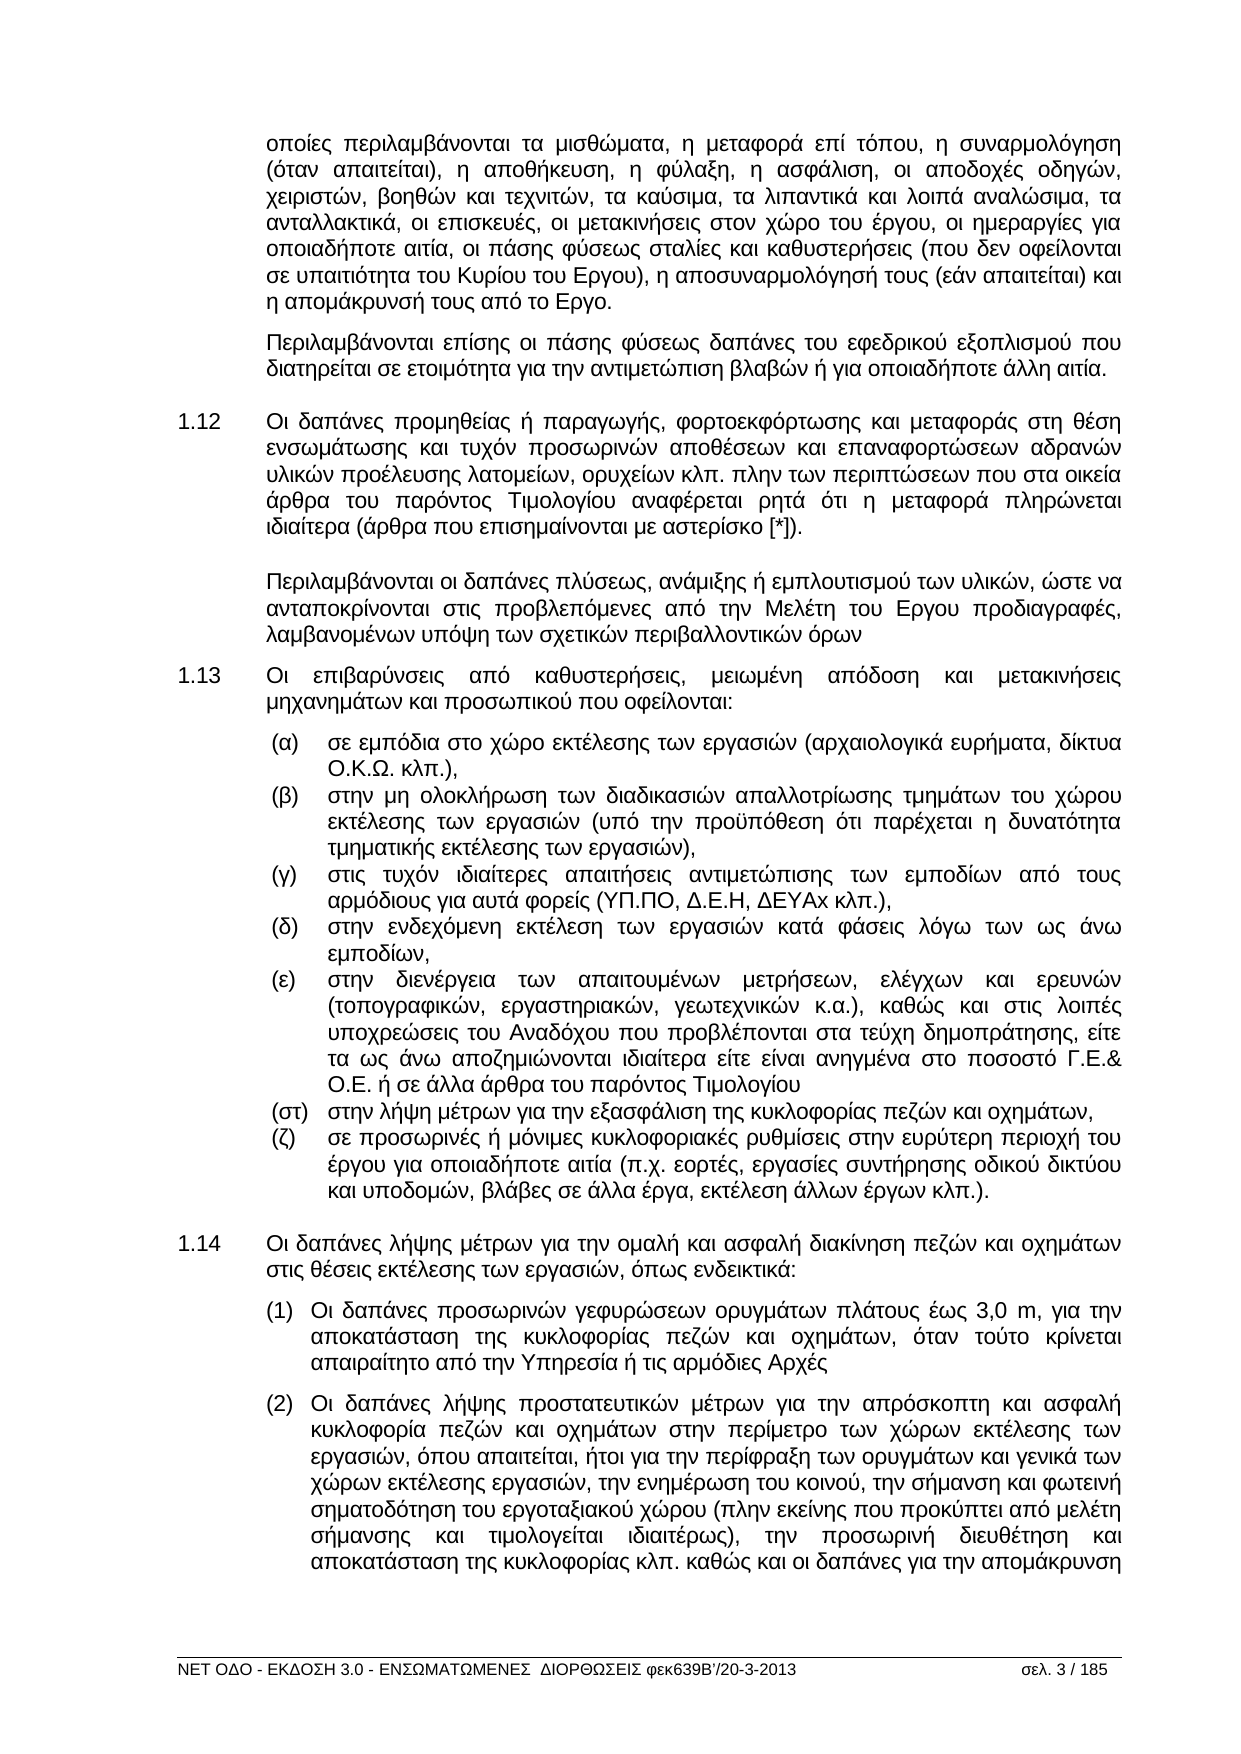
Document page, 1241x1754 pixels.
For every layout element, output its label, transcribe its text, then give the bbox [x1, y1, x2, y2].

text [177, 130, 1122, 314]
text Περιλαμβάνονται επίσης οι πάσης φύσεως δαπάνες του εφεδρικού εξοπλισμού που διατηρείται σε ετοιμότητα για την αντιμετώπιση βλαβών ή για οποιαδήποτε άλλη αιτία. [266, 329, 1122, 381]
text (στ) στην λήψη μέτρων για την εξασφάλιση της κυκλοφορίας πεζών και οχημάτων, [271, 1098, 1122, 1124]
text (δ) στην ενδεχόμενη εκτέλεση των εργασιών κατά φάσεις λόγω των ως άνω εμποδίων, [271, 913, 1122, 966]
text (α) σε εμπόδια στο χώρο εκτέλεσης των εργασιών (αρχαιολογικά ευρήματα, δίκτυα Ο.Κ.Ω. κλπ.), [271, 729, 1122, 782]
text 1.14 Οι δαπάνες λήψης μέτρων για την ομαλή και ασφαλή διακίνηση πεζών και οχημάτων στις θέσεις εκτέλεσης των εργασιών, όπως ενδεικτικά: [177, 1229, 1122, 1282]
text (ε) στην διενέργεια των απαιτουμένων μετρήσεων, ελέγχων και ερευνών (τοπογραφικών, εργαστηριακών, γεωτεχνικών κ.α.), καθώς και στις λοιπές υποχρεώσεις του Αναδόχου που προβλέπονται στα τεύχη δημοπράτησης, είτε τα ως άνω αποζημιώνονται ιδιαίτερα είτε είναι ανηγμένα στο ποσοστό Γ.Ε.& Ο.Ε. ή σε άλλα άρθρα του παρόντος Τιμολογίου [271, 966, 1122, 1098]
text 1.12 Οι δαπάνες προμηθείας ή παραγωγής, φορτοεκφόρτωσης και μεταφοράς στη θέση ενσωμάτωσης και τυχόν προσωρινών αποθέσεων και επαναφορτώσεων αδρανών υλικών προέλευσης λατομείων, ορυχείων κλπ. πλην των περιπτώσεων που στα οικεία άρθρα του παρόντος Τιμολογίου αναφέρεται ρητά ότι η μεταφορά πληρώνεται ιδιαίτερα (άρθρα που επισημαίνονται με αστερίσκο [*]). [177, 408, 1122, 539]
text (γ) στις τυχόν ιδιαίτερες απαιτήσεις αντιμετώπισης των εμποδίων από τους αρμόδιους για αυτά φορείς (ΥΠ.ΠΟ, Δ.Ε.Η, ΔΕΥΑx κλπ.), [271, 861, 1122, 913]
text (1) Οι δαπάνες προσωρινών γεφυρώσεων ορυγμάτων πλάτους έως , για την αποκατάσταση της κυκλοφορίας πεζών και οχημάτων, όταν τούτο κρίνεται απαιραίτητο από την Υπηρεσία ή τις αρμόδιες Αρχές [266, 1297, 1122, 1376]
text Περιλαμβάνονται οι δαπάνες πλύσεως, ανάμιξης ή εμπλουτισμού των υλικών, ώστε να ανταποκρίνονται στις προβλεπόμενες από την Μελέτη του Εργου προδιαγραφές, λαμβανομένων υπόψη των σχετικών περιβαλλοντικών όρων [177, 568, 1122, 647]
text (β) στην μη ολοκλήρωση των διαδικασιών απαλλοτρίωσης τμημάτων του χώρου εκτέλεσης των εργασιών (υπό την προϋπόθεση ότι παρέχεται η δυνατότητα τμηματικής εκτέλεσης των εργασιών), [271, 782, 1122, 861]
text 1.13 Οι επιβαρύνσεις από καθυστερήσεις, μειωμένη απόδοση και μετακινήσεις μηχανημάτων και προσωπικού που οφείλονται: [177, 662, 1122, 714]
text (ζ) σε προσωρινές ή μόνιμες κυκλοφοριακές ρυθμίσεις στην ευρύτερη περιοχή του έργου για οποιαδήποτε αιτία (π.χ. εορτές, εργασίες συντήρησης οδικού δικτύου και υποδομών, βλάβες σε άλλα έργα, εκτέλεση άλλων έργων κλπ.). [271, 1124, 1122, 1203]
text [266, 1390, 1122, 1574]
